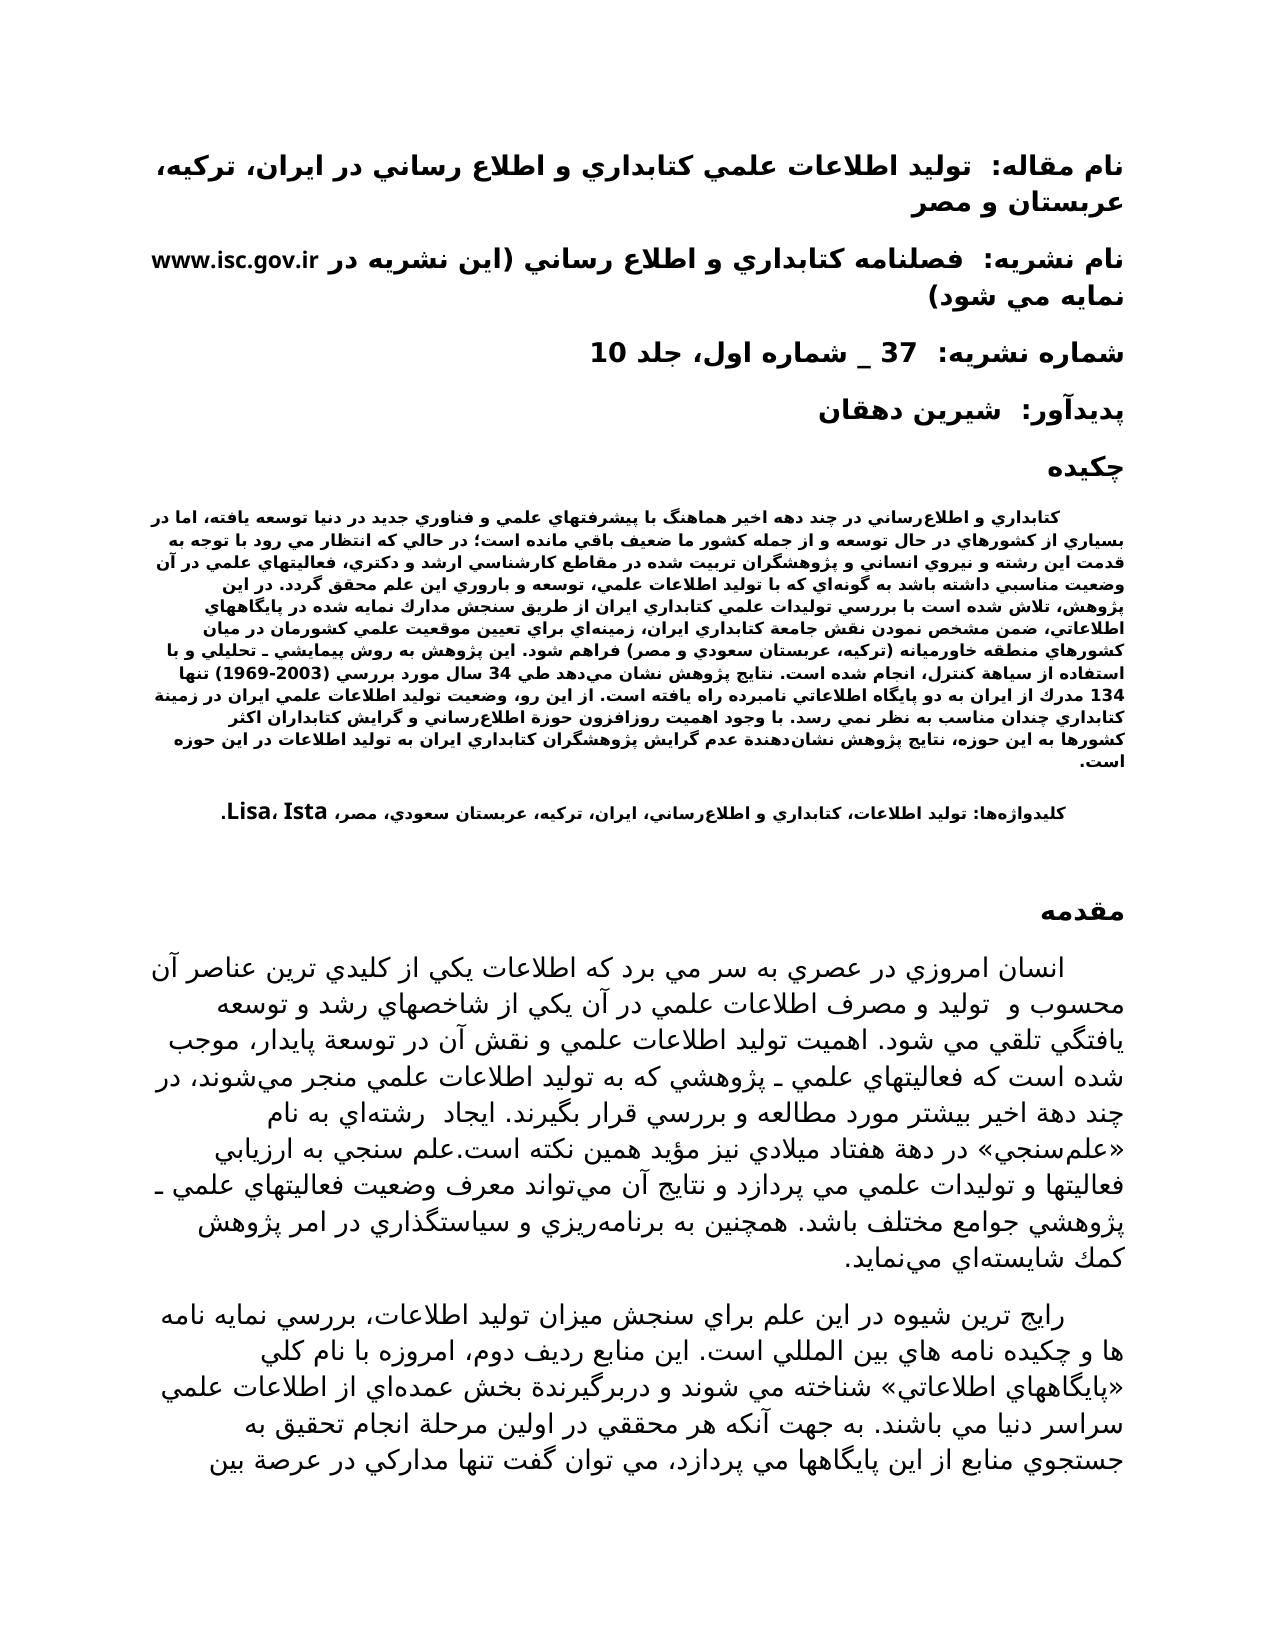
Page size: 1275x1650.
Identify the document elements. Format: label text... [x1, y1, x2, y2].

text مقدمه [150, 895, 1125, 927]
text شماره نشريه: 37 _ شماره اول، جلد 10 [150, 337, 1125, 368]
text كليدواژه‌ها: توليد اطلاعات، كتابداري و اطلاع‌رساني، ايران، تركيه، عربستان سعودي، مصر، Lisa، Ista. [150, 795, 1125, 827]
text كتابداري و اطلاع‌رساني در چند دهه اخير هماهنگ با پيشرفتهاي علمي و فناوري جديد در دنيا توسعه يافته، اما در بسياري از كشورهاي در حال توسعه و از جمله كشور ما ضعيف باقي مانده است؛ در حالي كه انتظار مي رود با توجه به قدمت اين رشته و نيروي انساني و پ‍ژوهشگران تربيت شده در مقاطع كارشناسي ارشد و دكتري، فعاليتهاي علمي در آن وضعيت مناسبي داشته باشد به گونه‌اي كه با توليد اطلاعات علمي، توسعه و باروري اين علم محقق گردد. در اين پژوهش، تلاش شده است با بررسي توليدات علمي كتابداري ايران از طريق سنجش مدارك نمايه شده در پايگاههاي اطلاعاتي، ضمن مشخص نمودن نقش جامعة كتابداري ايران، زمينه‌اي براي تعيين موقعيت علمي كشورمان در ميان كشورهاي منطقه خاورميانه (تركيه، عربستان سعودي و مصر) فراهم شود. اين پژوهش به روش پيمايشي ـ تحليلي و با استفاده از سياهة كنترل، انجام شده است. نتايج پژوهش نشان مي‌دهد طي 34 سال مورد بررسي (2003-1969) تنها 134 مدرك از ايران به دو پايگاه اطلاعاتي نامبرده راه يافته است. از اين رو، وضعيت توليد اطلاعات علمي ايران در زمينة كتابداري چندان مناسب به نظر نمي رسد. با وجود اهميت روزافزون حوزة اطلاع‌رساني و گرايش كتابداران اكثر كشورها به اين حوزه، نتايج پژوهش نشان‌دهندة عدم گرايش پژوهشگران كتابداري ايران به توليد اطلاعات در اين حوزه است. [150, 508, 1125, 772]
text نام نشريه: فصلنامه كتابداري و اطلاع رساني (اين نشريه در www.isc.gov.ir نمايه مي شود) [150, 243, 1125, 311]
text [150, 1299, 1125, 1476]
text نام مقاله: توليد اطلاعات علمي كتابداري و اطلاع رساني در ايران، تركيه، عربستان و مصر [150, 150, 1125, 218]
text چكيده [150, 451, 1125, 483]
text پديدآور: شيرين دهقان [150, 394, 1125, 426]
text انسان امروزي در عصري به سر مي برد كه اطلاعات يكي از كليدي ترين عناصر آن محسوب و توليد و مصرف اطلاعات علمي در آن يكي از شاخصهاي رشد و توسعه يافتگي تلقي مي شود. اهميت توليد اطلاعات علمي و نقش آن در توسعة پايدار، موجب شده است كه فعاليتهاي علمي ـ پژوهشي كه به توليد اطلاعات علمي منجر مي‌شوند، در چند دهة اخير بيشتر مورد مطالعه و بررسي قرار بگيرند. ايجاد رشته‌اي به نام «علم‌سنجي» در دهة هفتاد ميلادي نيز مؤيد همين نكته است.علم سنجي به ارزيابي فعاليتها و توليدات علمي مي پردازد و نتايج آن مي‌تواند معرف وضعيت فعاليتهاي علمي ـ پژوهشي جوامع مختلف باشد. همچنين به برنامه‌ريزي و سياستگذاري در امر پژوهش كمك شايسته‌اي مي‌نمايد. [150, 952, 1125, 1274]
